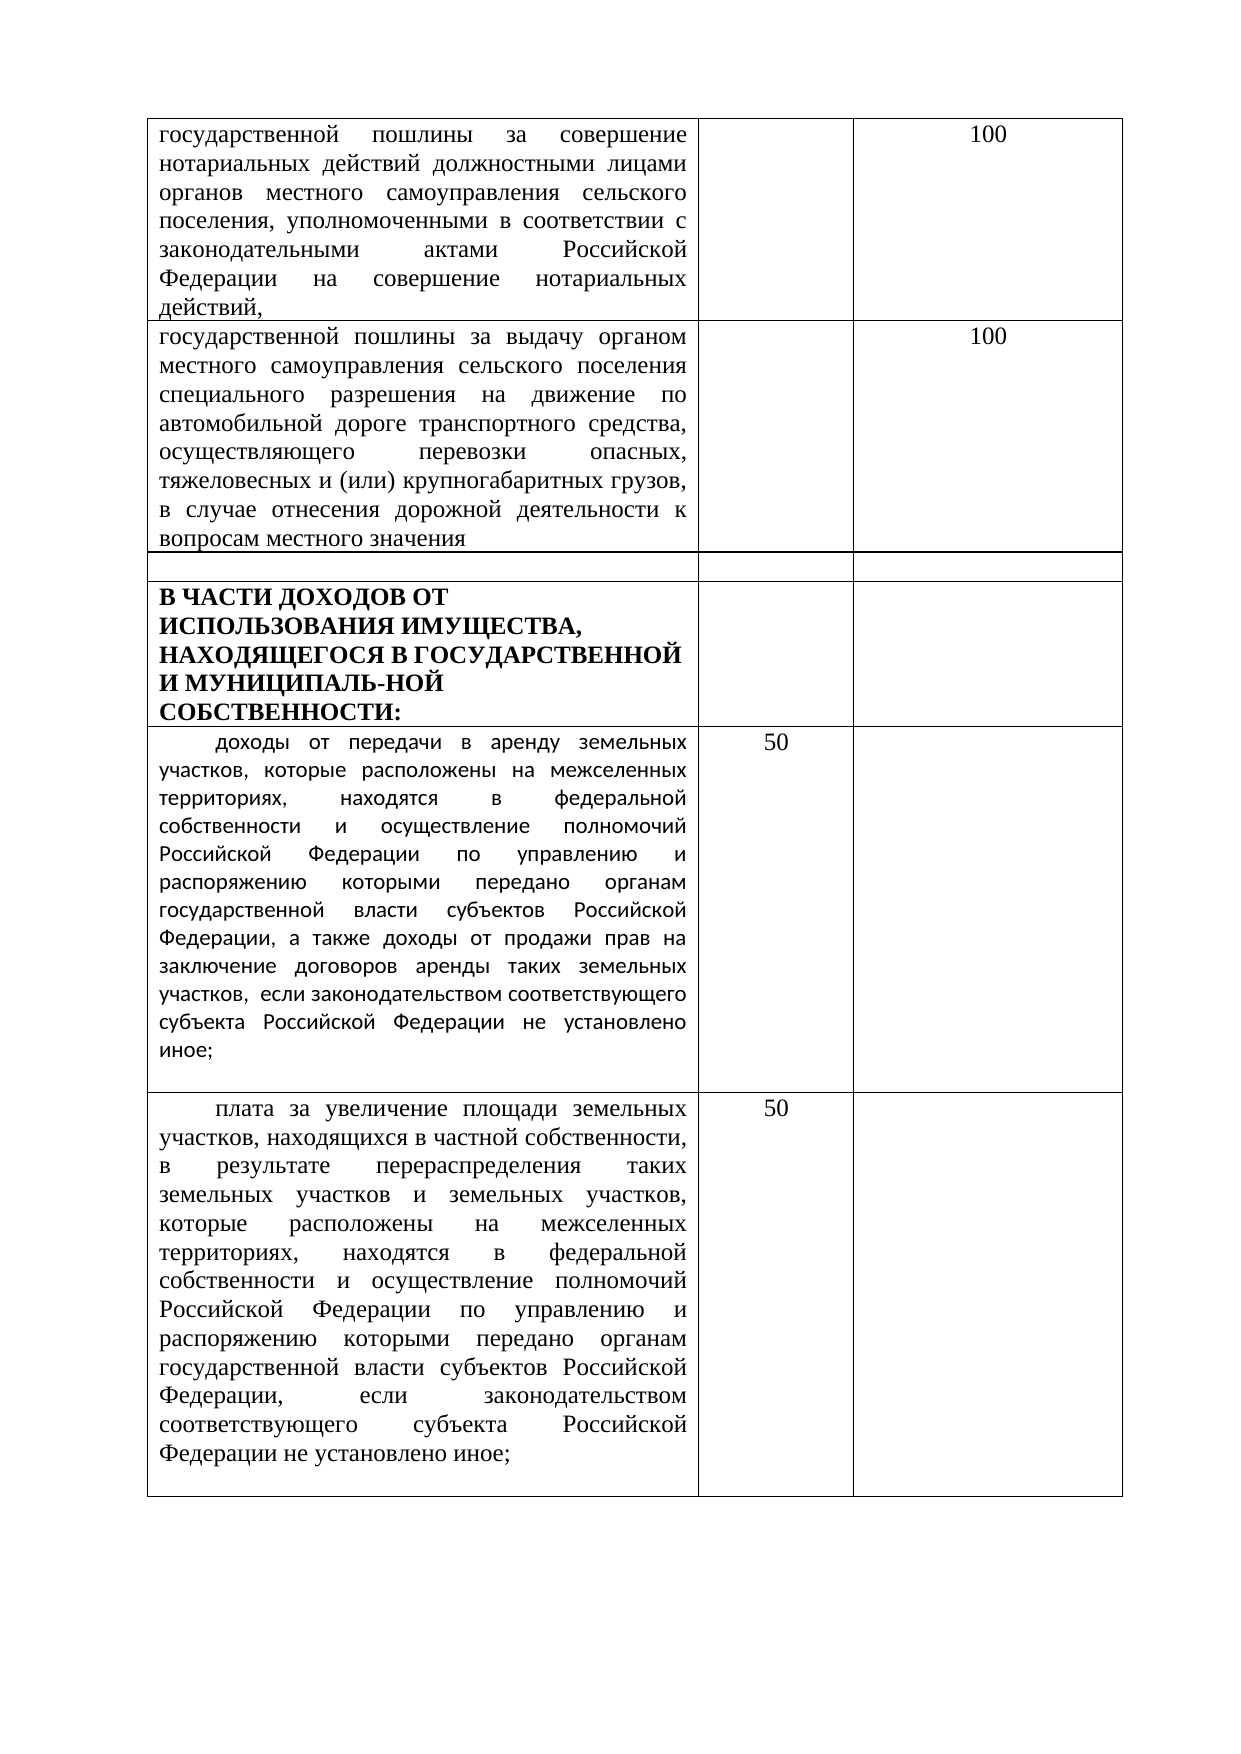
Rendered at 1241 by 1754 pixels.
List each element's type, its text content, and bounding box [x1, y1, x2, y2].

table_cell 50 [699, 1093, 853, 1496]
table_cell [699, 582, 853, 726]
table_cell государственной пошлины за выдачу органом местного самоуправления сельского поселения специального разрешения на движение по автомобильной дороге транспортного средства, осуществляющего перевозки опасных, тяжеловесных и (или) крупногабаритных грузов, в случае отнесения дорожной деятельности к вопросам местного значения [148, 321, 698, 551]
table_cell 100 [854, 321, 1122, 551]
table_cell [854, 582, 1122, 726]
table_cell [148, 553, 698, 581]
table_cell [699, 321, 853, 551]
table_cell государственной пошлины за совершение нотариальных действий должностными лицами органов местного самоуправления сельского поселения, уполномоченными в соответствии с законодательными актами Российской Федерации на совершение нотариальных действий, [148, 119, 698, 320]
table_cell 100 [854, 119, 1122, 320]
table_cell [854, 727, 1122, 1092]
table_cell [699, 553, 853, 581]
table_cell плата за увеличение площади земельных участков, находящихся в частной собственности, в результате перераспределения таких земельных участков и земельных участков, которые расположены на межселенных территориях, находятся в федеральной собственности и осуществление полномочий Российской Федерации по управлению и распоряжению которыми передано органам государственной власти субъектов Российской Федерации, если законодательством соответствующего субъекта Российской Федерации не установлено иное; [148, 1093, 698, 1496]
table_cell [699, 119, 853, 320]
table_cell 50 [699, 727, 853, 1092]
table_cell [854, 553, 1122, 581]
table_cell В ЧАСТИ ДОХОДОВ ОТ ИСПОЛЬЗОВАНИЯ ИМУЩЕСТВА, НАХОДЯЩЕГОСЯ В ГОСУДАРСТВЕННОЙ И МУНИЦИПАЛЬ-НОЙ СОБСТВЕННОСТИ: [148, 582, 698, 726]
table_cell [854, 1093, 1122, 1496]
table_cell доходы от передачи в аренду земельных участков, которые расположены на межселенных территориях, находятся в федеральной собственности и осуществление полномочий Российской Федерации по управлению и распоряжению которыми передано органам государственной власти субъектов Российской Федерации, а также доходы от продажи прав на заключение договоров аренды таких земельных участков, если законодательством соответствующего субъекта Российской Федерации не установлено иное; [148, 727, 698, 1092]
